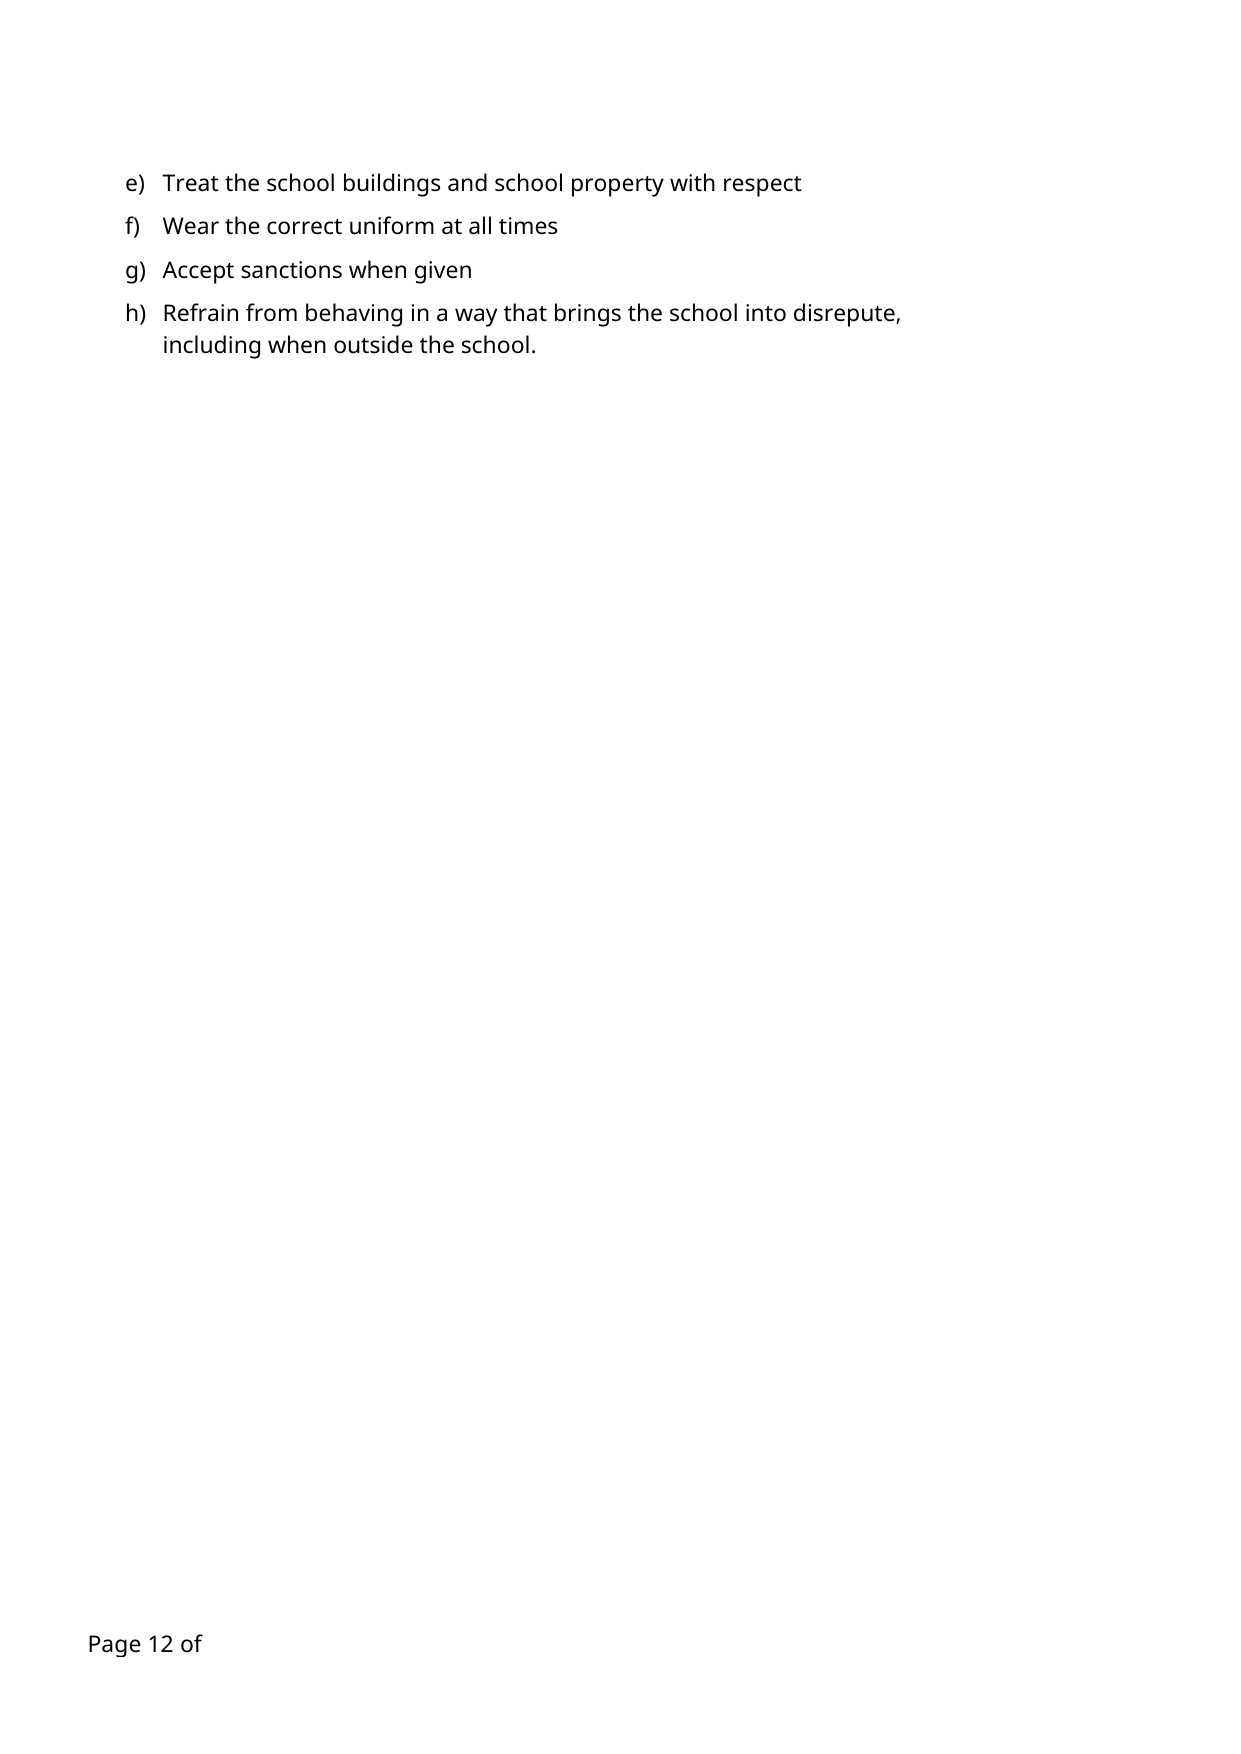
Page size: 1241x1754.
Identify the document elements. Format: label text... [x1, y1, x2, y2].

list Refrain from behaving in a way that brings the school into disrepute, including when outside the school. [125, 297, 950, 360]
list Wear the correct uniform at all times [125, 210, 1138, 242]
list Treat the school buildings and school property with respect [125, 167, 1138, 198]
list Accept sanctions when given [125, 254, 1138, 285]
